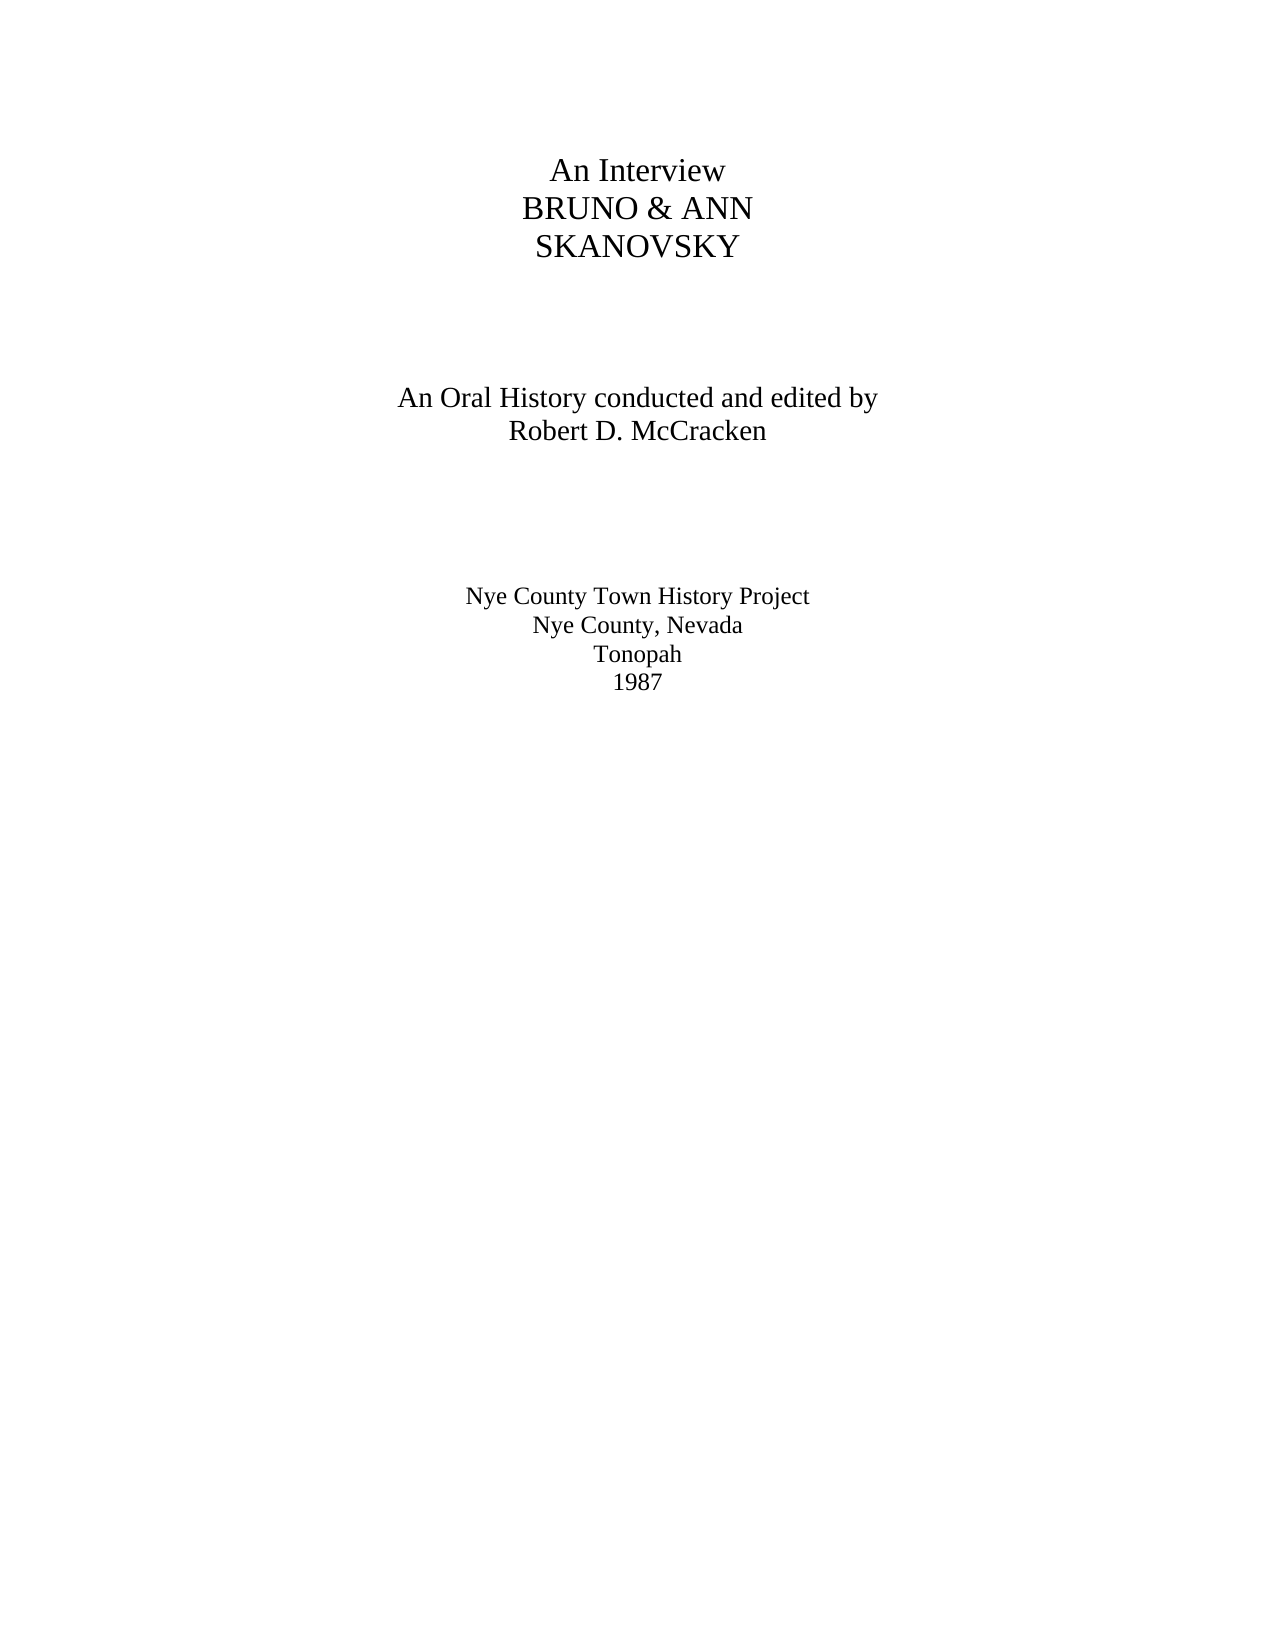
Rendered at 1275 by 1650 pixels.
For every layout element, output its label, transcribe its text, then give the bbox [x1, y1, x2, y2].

text BRUNO & ANN [150, 188, 1125, 227]
text Tonopah [150, 639, 1125, 667]
text SKANOVSKY [150, 227, 1125, 265]
text Nye County Town History Project [150, 581, 1125, 610]
text Robert D. McCracken [150, 413, 1125, 447]
text An Oral History conducted and edited by [150, 380, 1125, 413]
text An Interview [150, 150, 1125, 188]
text Nye County, Nevada [150, 610, 1125, 639]
text 1987 [150, 667, 1125, 696]
